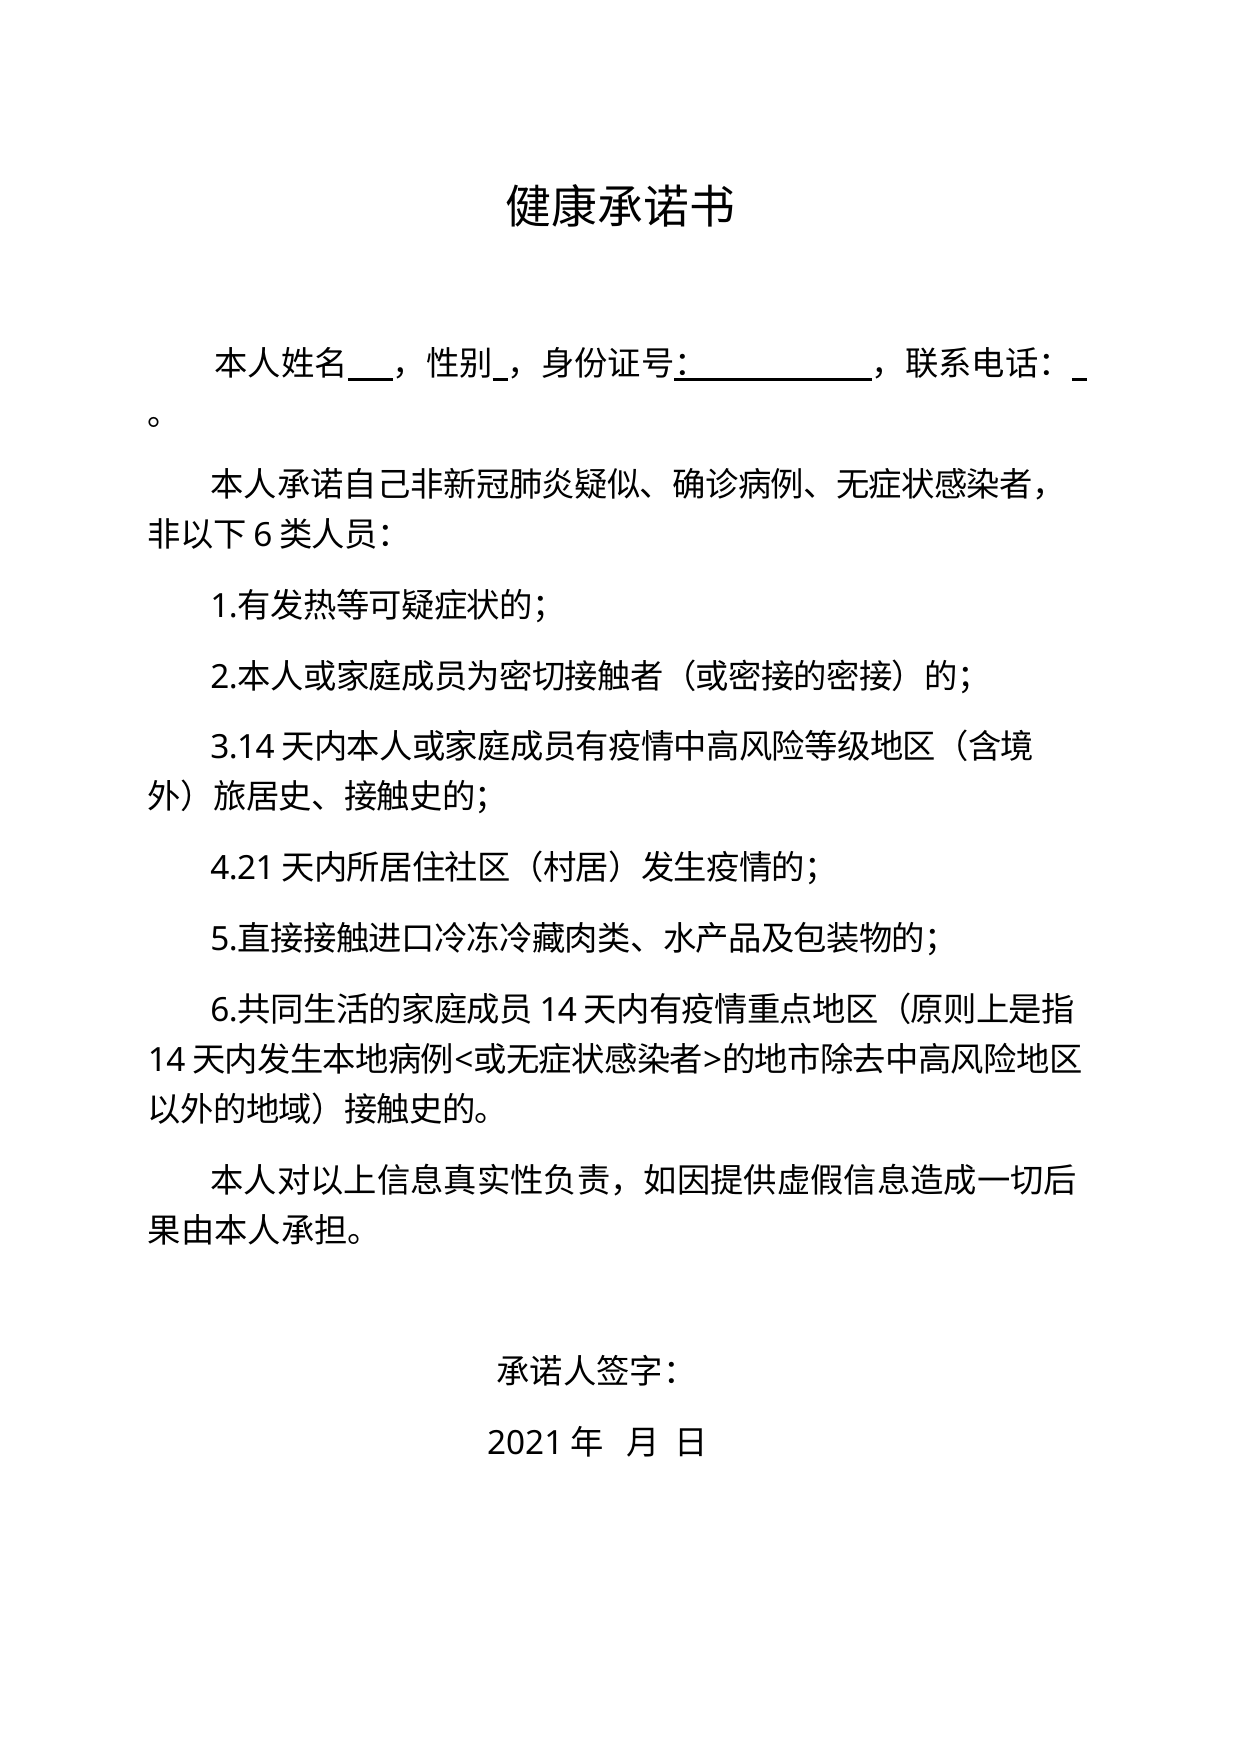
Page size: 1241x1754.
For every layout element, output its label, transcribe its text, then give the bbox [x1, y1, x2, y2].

text 2.本人或家庭成员为密切接触者（或密接的密接）的； [148, 648, 1092, 698]
text 4.21天内所居住社区（村居）发生疫情的； [148, 840, 1092, 890]
text 5.直接接触进口冷冻冷藏肉类、水产品及包装物的； [148, 911, 1092, 961]
text 2021年 月 日 [148, 1415, 1092, 1465]
text 本人姓名 ，性别 ，身份证号： ，联系电话： 。 [148, 336, 1092, 436]
text 本人对以上信息真实性负责，如因提供虚假信息造成一切后果由本人承担。 [148, 1152, 1092, 1252]
text 承诺人签字： [148, 1344, 1092, 1394]
text 本人承诺自己非新冠肺炎疑似、确诊病例、无症状感染者，非以下6类人员： [148, 456, 1092, 556]
text 6.共同生活的家庭成员14天内有疫情重点地区（原则上是指14天内发生本地病例<或无症状感染者>的地市除去中高风险地区以外的地域）接触史的。 [148, 981, 1092, 1131]
text 健康承诺书 [148, 177, 1092, 236]
text 3.14天内本人或家庭成员有疫情中高风险等级地区（含境外）旅居史、接触史的； [148, 719, 1092, 819]
text 1.有发热等可疑症状的； [148, 577, 1092, 627]
